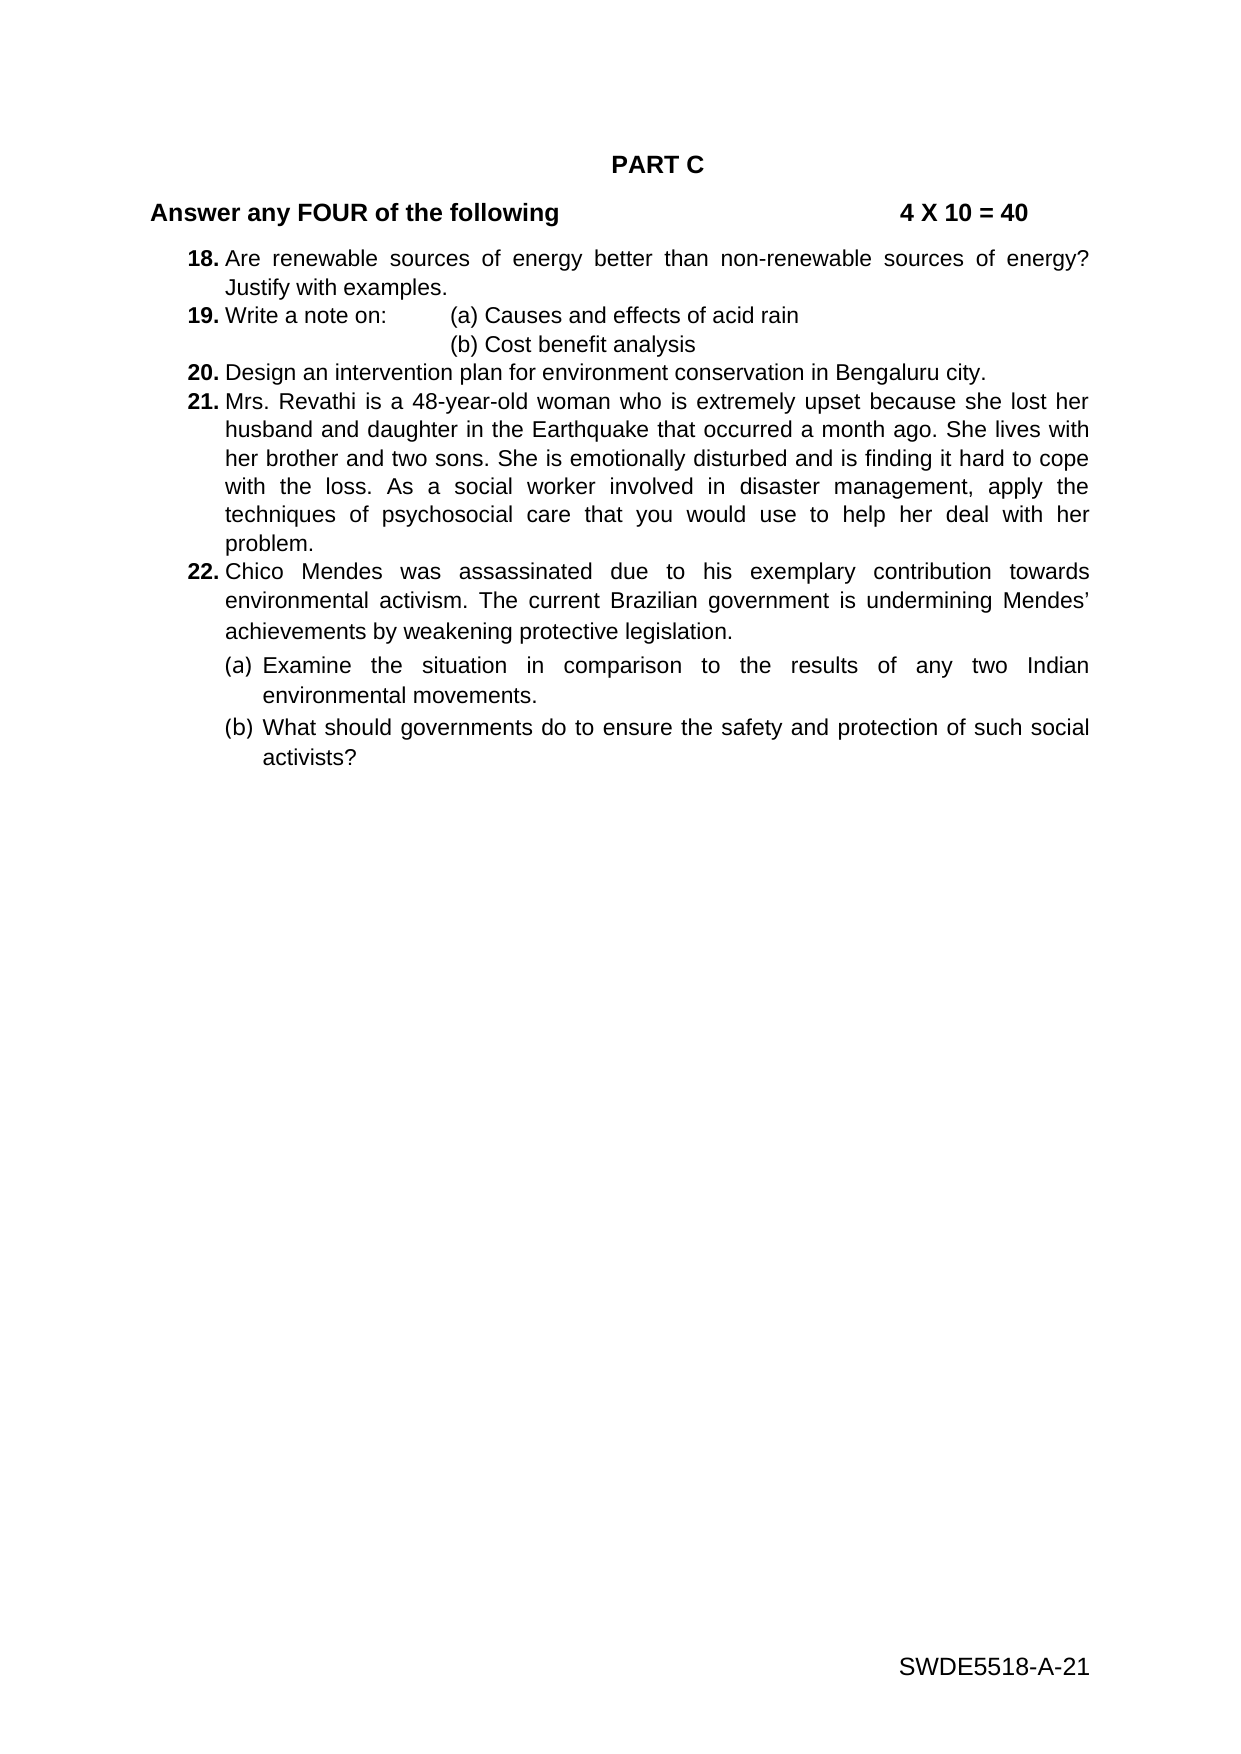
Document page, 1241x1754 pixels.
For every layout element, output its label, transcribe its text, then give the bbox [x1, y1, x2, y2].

list Examine the situation in comparison to the results of any two Indian environmental movements. [225, 649, 1090, 708]
list Design an intervention plan for environment conservation in Bengaluru city. [187, 359, 1090, 386]
list Are renewable sources of energy better than non-renewable sources of energy? Justify with examples. [187, 245, 1090, 300]
list Write a note on: (a) Causes and effects of acid rain [187, 302, 1090, 329]
text Answer any FOUR of the following 4 X 10 = 40 [150, 198, 1090, 226]
list What should governments do to ensure the safety and protection of such social activists? [225, 711, 1090, 770]
list Mrs. Revathi is a 48-year-old woman who is extremely upset because she lost her husband and daughter in the Earthquake that occurred a month ago. She lives with her brother and two sons. She is emotionally disturbed and is finding it hard to cope with the loss. As a social worker involved in disaster management, apply the techniques of psychosocial care that you would use to help her deal with her problem. [187, 388, 1090, 556]
list PART C [225, 150, 1090, 179]
list Chico Mendes was assassinated due to his exemplary contribution towards environmental activism. The current Brazilian government is undermining Mendes’ achievements by weakening protective legislation. [187, 558, 1090, 646]
list (b) Cost benefit analysis [450, 331, 1090, 357]
